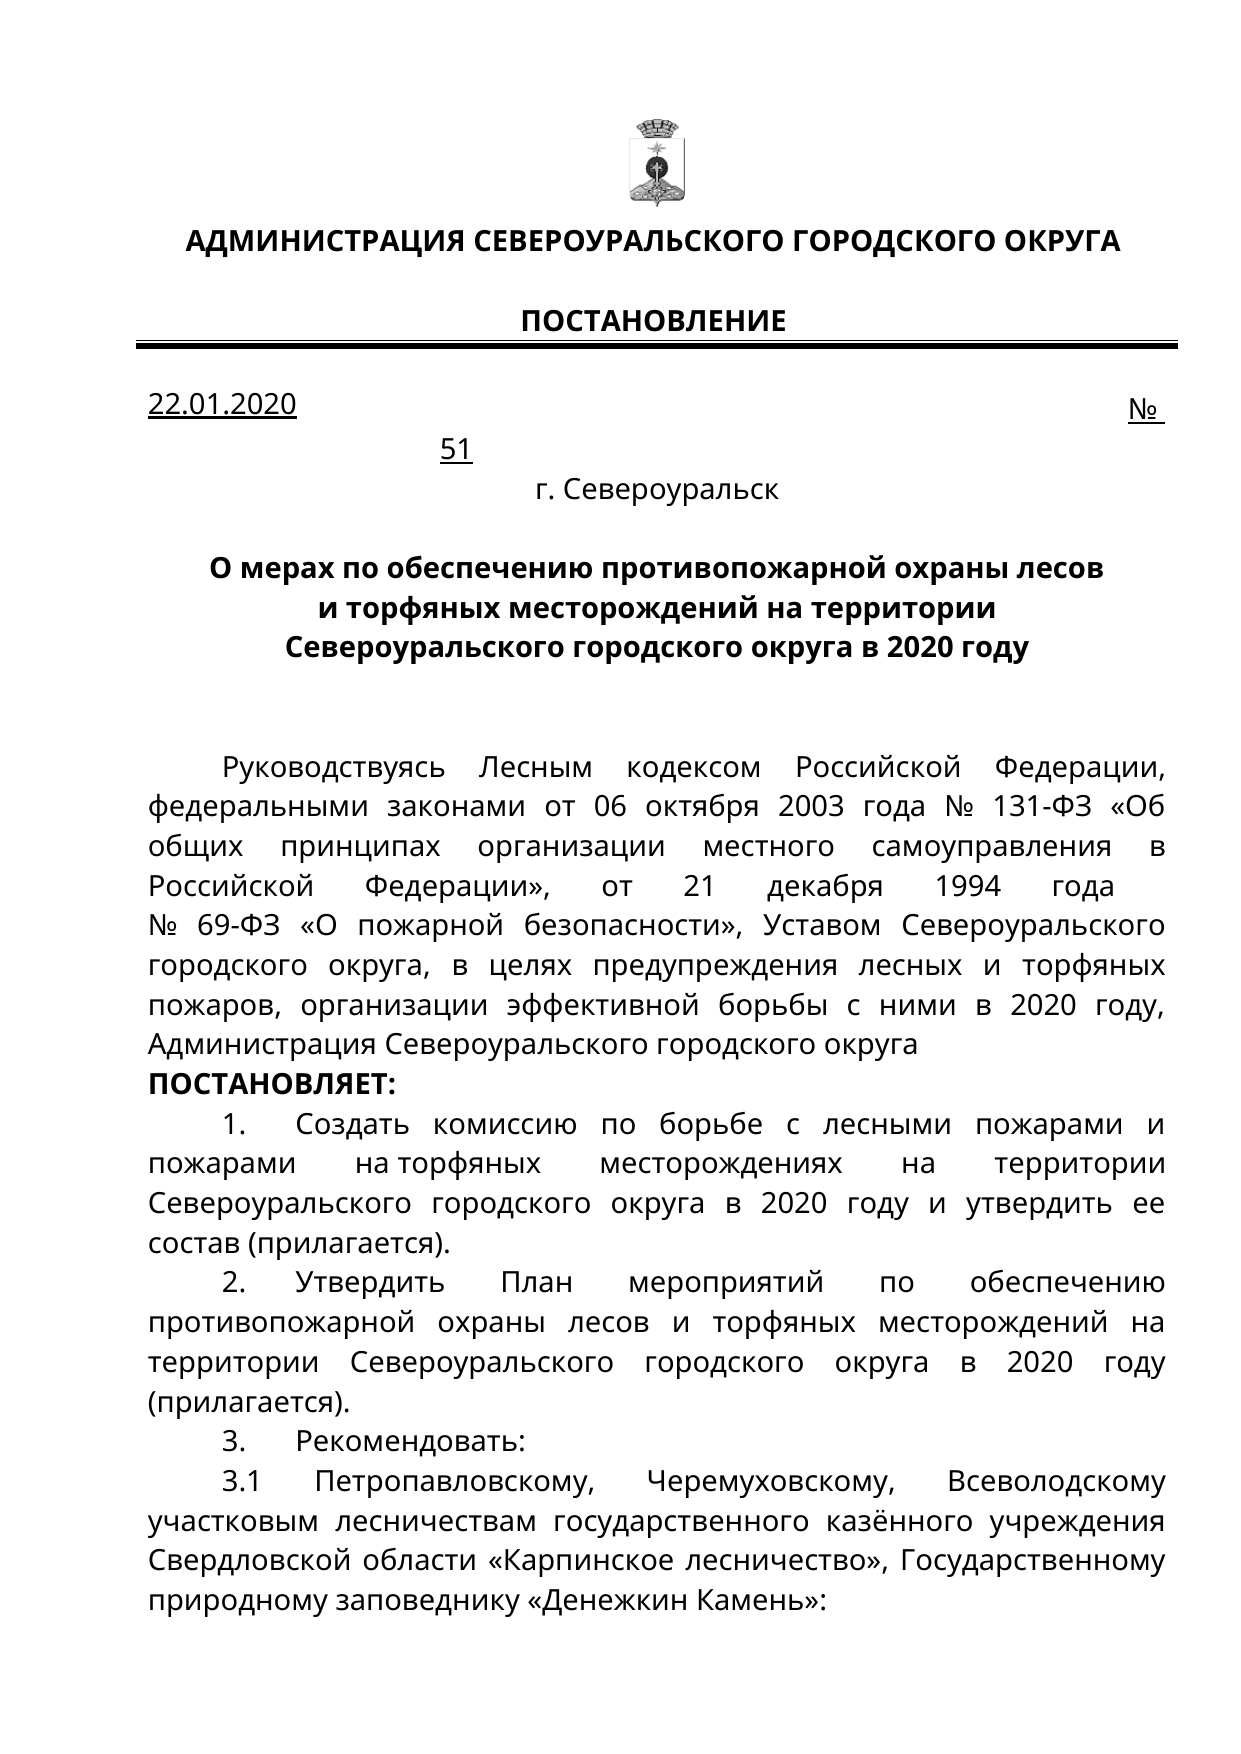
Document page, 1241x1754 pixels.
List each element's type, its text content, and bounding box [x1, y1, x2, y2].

table_cell г. Североуральск [136, 468, 1177, 508]
text Руководствуясь Лесным кодексом Российской Федерации, федеральными законами от 06 октября 2003 года № 131-ФЗ «Об общих принципах организации местного самоуправления в Российской Федерации», от 21 декабря 1994 года № 69-ФЗ «О пожарной безопасности», Уставом Североуральского городского округа, в целях предупреждения лесных и торфяных пожаров, организации эффективной борьбы с ними в 2020 году, Администрация Североуральского городского округа [148, 746, 1166, 1063]
list Утвердить План мероприятий по обеспечению противопожарной охраны лесов и торфяных месторождений на территории Североуральского городского округа в 2020 году (прилагается). [148, 1262, 1166, 1421]
list Создать комиссию по борьбе с лесными пожарами и пожарами на торфяных месторождениях на территории Североуральского городского округа в 2020 году и утвердить ее состав (прилагается). [148, 1103, 1166, 1262]
table_cell 22.01.2020 [136, 349, 428, 468]
table_cell № 51 [428, 340, 1181, 468]
text Североуральского городского округа в 2020 году [148, 627, 1166, 666]
list Рекомендовать: [148, 1421, 1166, 1460]
table_cell АДМИНИСТРАЦИЯ СЕВЕРОУРАЛЬСКОГО ГОРОДСКОГО ОКРУГА ПОСТАНОВЛЕНИЕ [136, 221, 1177, 339]
text ПОСТАНОВЛЯЕТ: [148, 1063, 1166, 1103]
text и торфяных месторождений на территории [148, 587, 1166, 627]
table_header [136, 118, 1177, 221]
text 3.1 Петропавловскому, Черемуховскому, Всеволодскому участковым лесничествам государственного казённого учреждения Свердловской области «Карпинское лесничество», Государственному природному заповеднику «Денежкин Камень»: [148, 1460, 1166, 1619]
text О мерах по обеспечению противопожарной охраны лесов [148, 547, 1166, 587]
